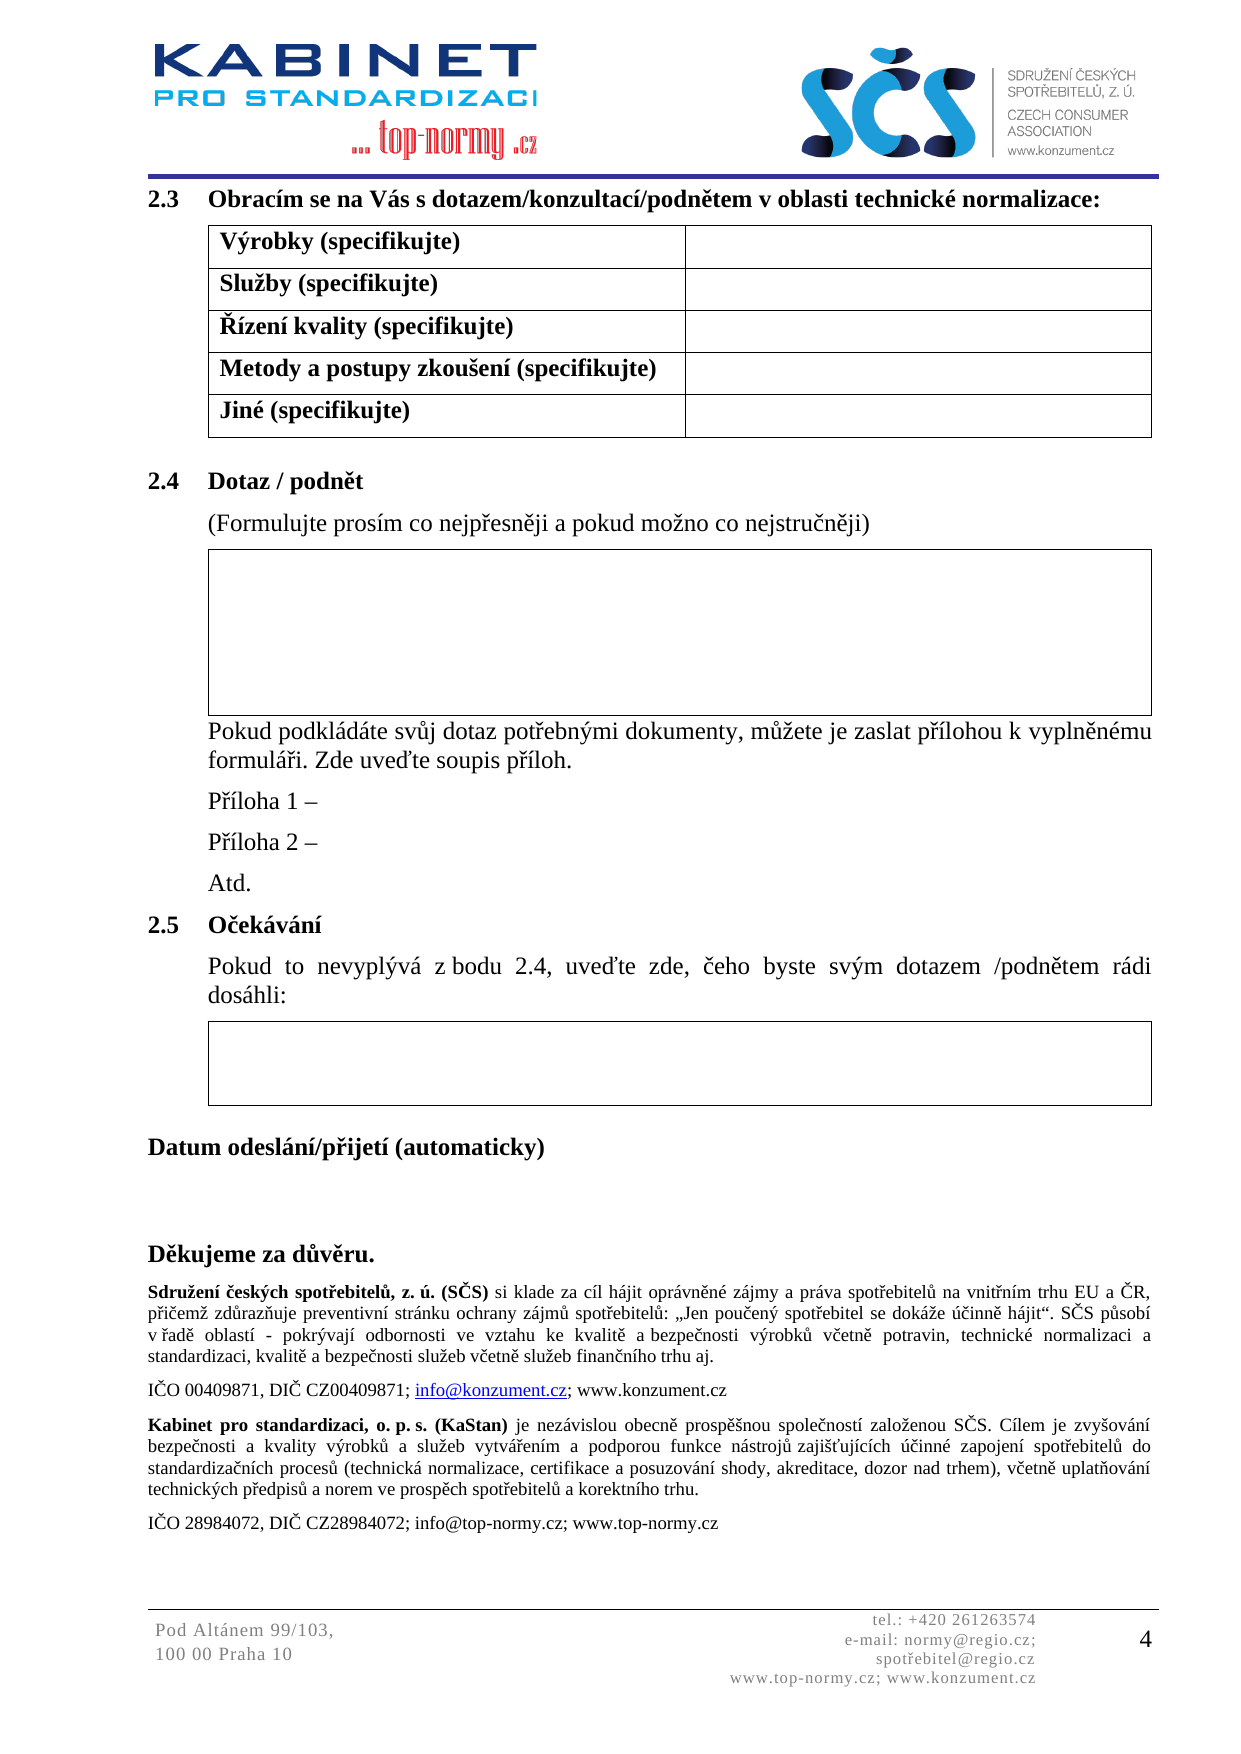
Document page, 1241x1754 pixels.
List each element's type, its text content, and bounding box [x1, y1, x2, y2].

table_cell [686, 269, 1151, 310]
table_cell Služby (specifikujte) [209, 269, 685, 310]
text Kabinet pro standardizaci, o. p. s. (KaStan) je nezávislou obecně prospěšnou společností založenou SČS. Cílem je zvyšování bezpečnosti a kvality výrobků a služeb vytvářením a podporou funkce nástrojů zajišťujících účinné zapojení spotřebitelů do standardizačních procesů (technická normalizace, certifikace a posuzování shody, akreditace, dozor nad trhem), včetně uplatňování technických předpisů a norem ve prospěch spotřebitelů a korektního trhu. [148, 1413, 1152, 1500]
text Děkujeme za důvěru. [148, 1239, 1152, 1268]
table_header [686, 226, 1151, 267]
subtitle Dotaz / podnět [148, 466, 1152, 495]
text Sdružení českých spotřebitelů, z. ú. (SČS) si klade za cíl hájit oprávněné zájmy a práva spotřebitelů na vnitřním trhu EU a ČR, přičemž zdůrazňuje preventivní stránku ochrany zájmů spotřebitelů: „Jen poučený spotřebitel se dokáže účinně hájit“. SČS působí v řadě oblastí - pokrývají odbornosti ve vztahu ke kvalitě a bezpečnosti výrobků včetně potravin, technické normalizaci a standardizaci, kvalitě a bezpečnosti služeb včetně služeb finančního trhu aj. [148, 1281, 1152, 1367]
table_header [209, 1022, 1151, 1104]
picture [793, 44, 1145, 160]
table_cell [686, 311, 1151, 352]
text IČO 00409871, DIČ CZ00409871; info@konzument.cz; www.konzument.cz [148, 1379, 1152, 1401]
subtitle Obracím se na Vás s dotazem/konzultací/podnětem v oblasti technické normalizace: [148, 184, 1152, 213]
text Pokud to nevyplývá z bodu 2.4, uveďte zde, čeho byste svým dotazem /podnětem rádi dosáhli: [208, 951, 1152, 1008]
text (Formulujte prosím co nejpřesněji a pokud možno co nejstručněji) [208, 508, 1152, 536]
text Atd. [208, 868, 1152, 897]
text Příloha 2 – [208, 827, 1152, 856]
text IČO 28984072, DIČ CZ28984072; info@top-normy.cz; www.top-normy.cz [148, 1512, 1152, 1534]
table_cell Metody a postupy zkoušení (specifikujte) [209, 353, 685, 394]
table_cell Řízení kvality (specifikujte) [209, 311, 685, 352]
table_cell [686, 395, 1151, 437]
table_cell [686, 353, 1151, 394]
table_header Výrobky (specifikujte) [209, 226, 685, 267]
table_cell Jiné (specifikujte) [209, 395, 685, 437]
table_header [209, 550, 1151, 715]
text Pokud podkládáte svůj dotaz potřebnými dokumenty, můžete je zaslat přílohou k vyplněnému formuláři. Zde uveďte soupis příloh. [208, 716, 1152, 773]
text Datum odeslání/přijetí (automaticky) [148, 1132, 1152, 1161]
subtitle Očekávání [148, 910, 1152, 938]
text Příloha 1 – [208, 786, 1152, 815]
picture [155, 44, 537, 160]
